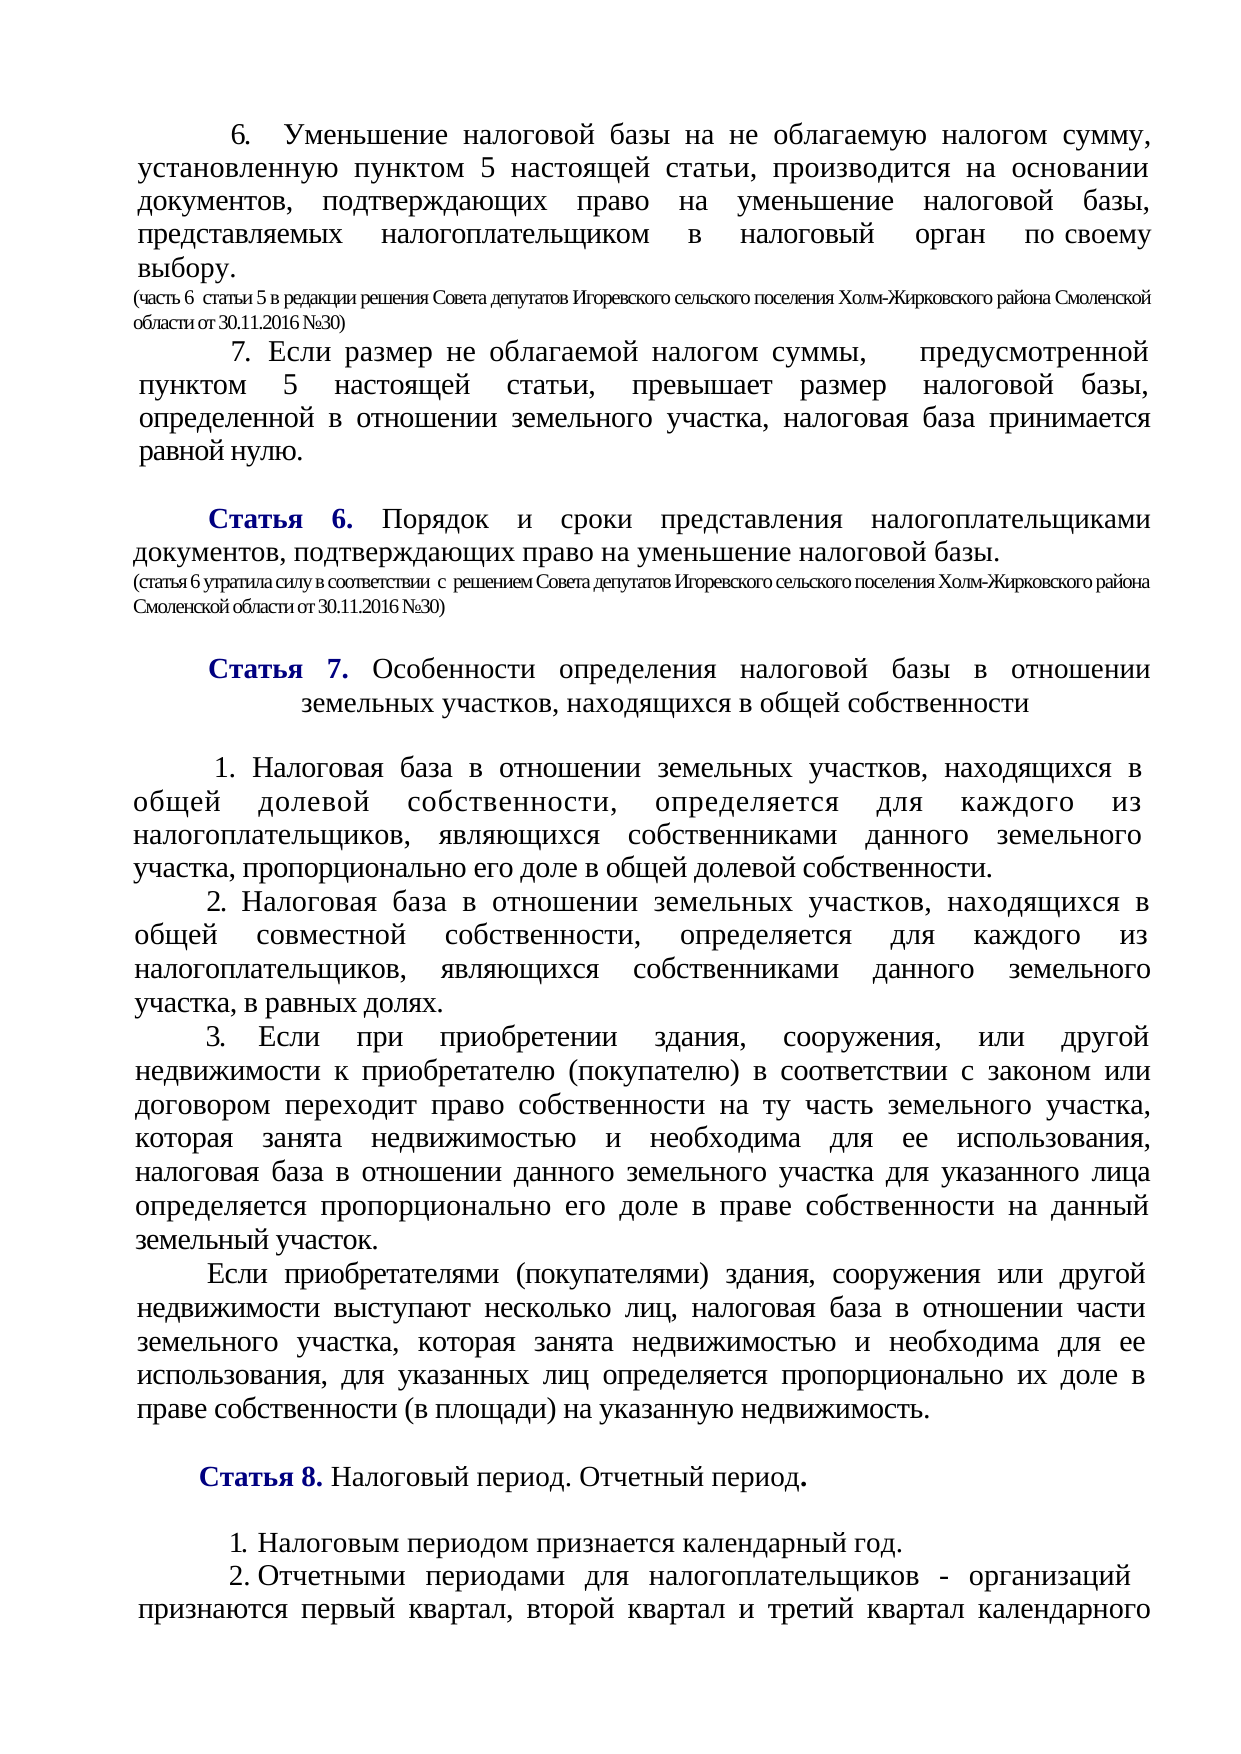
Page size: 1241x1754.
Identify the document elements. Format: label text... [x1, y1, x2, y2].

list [138, 1559, 1152, 1626]
text Статья 7. Особенности определения налоговой базы в отношении земельных участков, находящихся в общей собственности [208, 651, 1152, 718]
text 6. Уменьшение налоговой базы на не облагаемую налогом сумму, установленную пунктом 5 настоящей статьи, производится на основании документов, подтверждающих право на уменьшение налоговой базы, представляемых налогоплательщиком в налоговый орган по своему выбору. [137, 118, 1152, 284]
text Статья 8. Налоговый период. Отчетный период. [133, 1459, 1152, 1493]
text (часть 6 статьи 5 в редакции решения Совета депутатов Игоревского сельского поселения Холм-Жирковского района Смоленской области от 30.11.2016 №30) [133, 284, 1152, 334]
text Статья 6. Порядок и сроки представления налогоплательщиками документов, подтверждающих право на уменьшение налоговой базы. [133, 501, 1152, 568]
text (статья 6 утратила силу в соответствии с решением Совета депутатов Игоревского сельского поселения Холм-Жирковского района Смоленской области от 30.11.2016 №30) [133, 568, 1152, 618]
text 7. Если размер не облагаемой налогом суммы, предусмотренной пунктом 5 настоящей статьи, превышает размер налоговой базы, определенной в отношении земельного участка, налоговая база принимается равной нулю. [138, 335, 1152, 467]
list Налоговым периодом признается календарный год. [228, 1526, 1152, 1559]
text 1. Налоговая база в отношении земельных участков, находящихся в общей долевой собственности, определяется для каждого из налогоплательщиков, являющихся собственниками данного земельного участка, пропорционально его доле в общей долевой собственности. [133, 751, 1143, 884]
text 2. Налоговая база в отношении земельных участков, находящихся в общей совместной собственности, определяется для каждого из налогоплательщиков, являющихся собственниками данного земельного участка, в равных долях. [134, 884, 1152, 1019]
text 3. Если при приобретении здания, сооружения, или другой недвижимости к приобретателю (покупателю) в соответствии с законом или договором переходит право собственности на ту часть земельного участка, которая занята недвижимостью и необходима для ее использования, налоговая база в отношении данного земельного участка для указанного лица определяется пропорционально его доле в праве собственности на данный земельный участок. [135, 1019, 1152, 1256]
text Если приобретателями (покупателями) здания, сооружения или другой недвижимости выступают несколько лиц, налоговая база в отношении части земельного участка, которая занята недвижимостью и необходима для ее использования, для указанных лиц определяется пропорционально их доле в праве собственности (в площади) на указанную недвижимость. [137, 1256, 1146, 1425]
